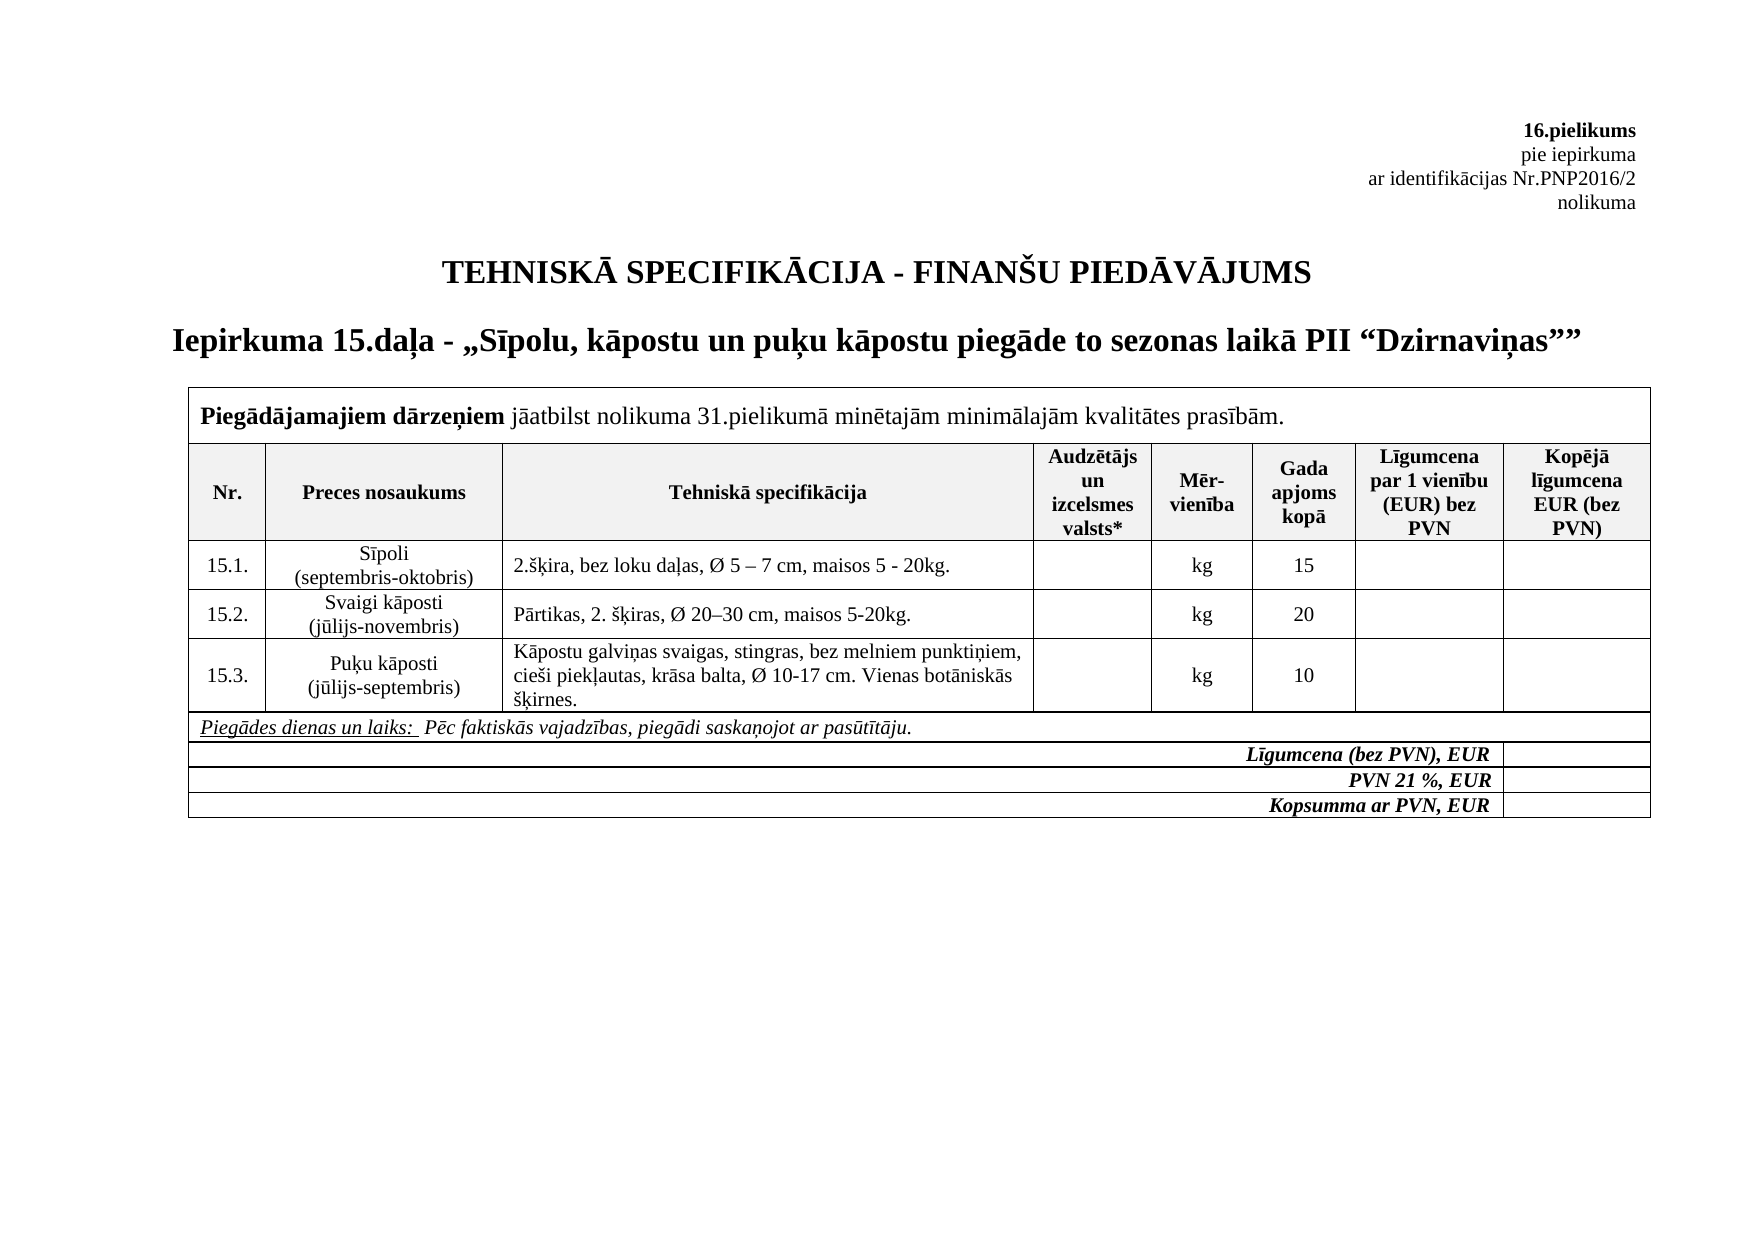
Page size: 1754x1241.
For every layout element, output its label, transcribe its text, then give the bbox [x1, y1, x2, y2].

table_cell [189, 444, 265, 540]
text ar identifikācijas Nr.PNP2016/2 [118, 166, 1636, 190]
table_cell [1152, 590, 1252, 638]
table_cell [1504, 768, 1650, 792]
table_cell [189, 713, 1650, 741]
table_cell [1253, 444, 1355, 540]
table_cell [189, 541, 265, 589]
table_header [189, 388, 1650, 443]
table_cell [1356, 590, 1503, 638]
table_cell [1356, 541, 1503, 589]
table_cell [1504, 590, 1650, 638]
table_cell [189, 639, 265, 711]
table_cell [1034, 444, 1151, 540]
text nolikuma [118, 190, 1636, 214]
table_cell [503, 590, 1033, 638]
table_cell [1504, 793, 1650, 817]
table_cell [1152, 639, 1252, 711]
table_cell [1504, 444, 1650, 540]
text Iepirkuma 15.daļa - „Sīpolu, kāpostu un puķu kāpostu piegāde to sezonas laikā PII “Dzirnaviņas”” [118, 320, 1636, 358]
text 16.pielikums [118, 118, 1636, 142]
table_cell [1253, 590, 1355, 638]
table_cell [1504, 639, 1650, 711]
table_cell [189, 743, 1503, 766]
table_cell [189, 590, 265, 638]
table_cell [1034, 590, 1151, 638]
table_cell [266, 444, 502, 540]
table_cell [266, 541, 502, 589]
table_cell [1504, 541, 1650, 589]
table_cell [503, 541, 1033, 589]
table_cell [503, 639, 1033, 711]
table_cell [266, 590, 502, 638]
text pie iepirkuma [118, 142, 1636, 166]
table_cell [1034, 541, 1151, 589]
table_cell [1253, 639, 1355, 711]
text TEHNISKĀ SPECIFIKĀCIJA - FINANŠU PIEDĀVĀJUMS [118, 253, 1636, 291]
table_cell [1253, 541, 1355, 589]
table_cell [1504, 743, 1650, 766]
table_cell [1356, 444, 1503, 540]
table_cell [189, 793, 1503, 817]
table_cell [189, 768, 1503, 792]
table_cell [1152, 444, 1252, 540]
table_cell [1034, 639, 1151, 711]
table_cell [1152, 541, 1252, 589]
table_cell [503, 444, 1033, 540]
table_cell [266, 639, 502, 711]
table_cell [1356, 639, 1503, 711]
